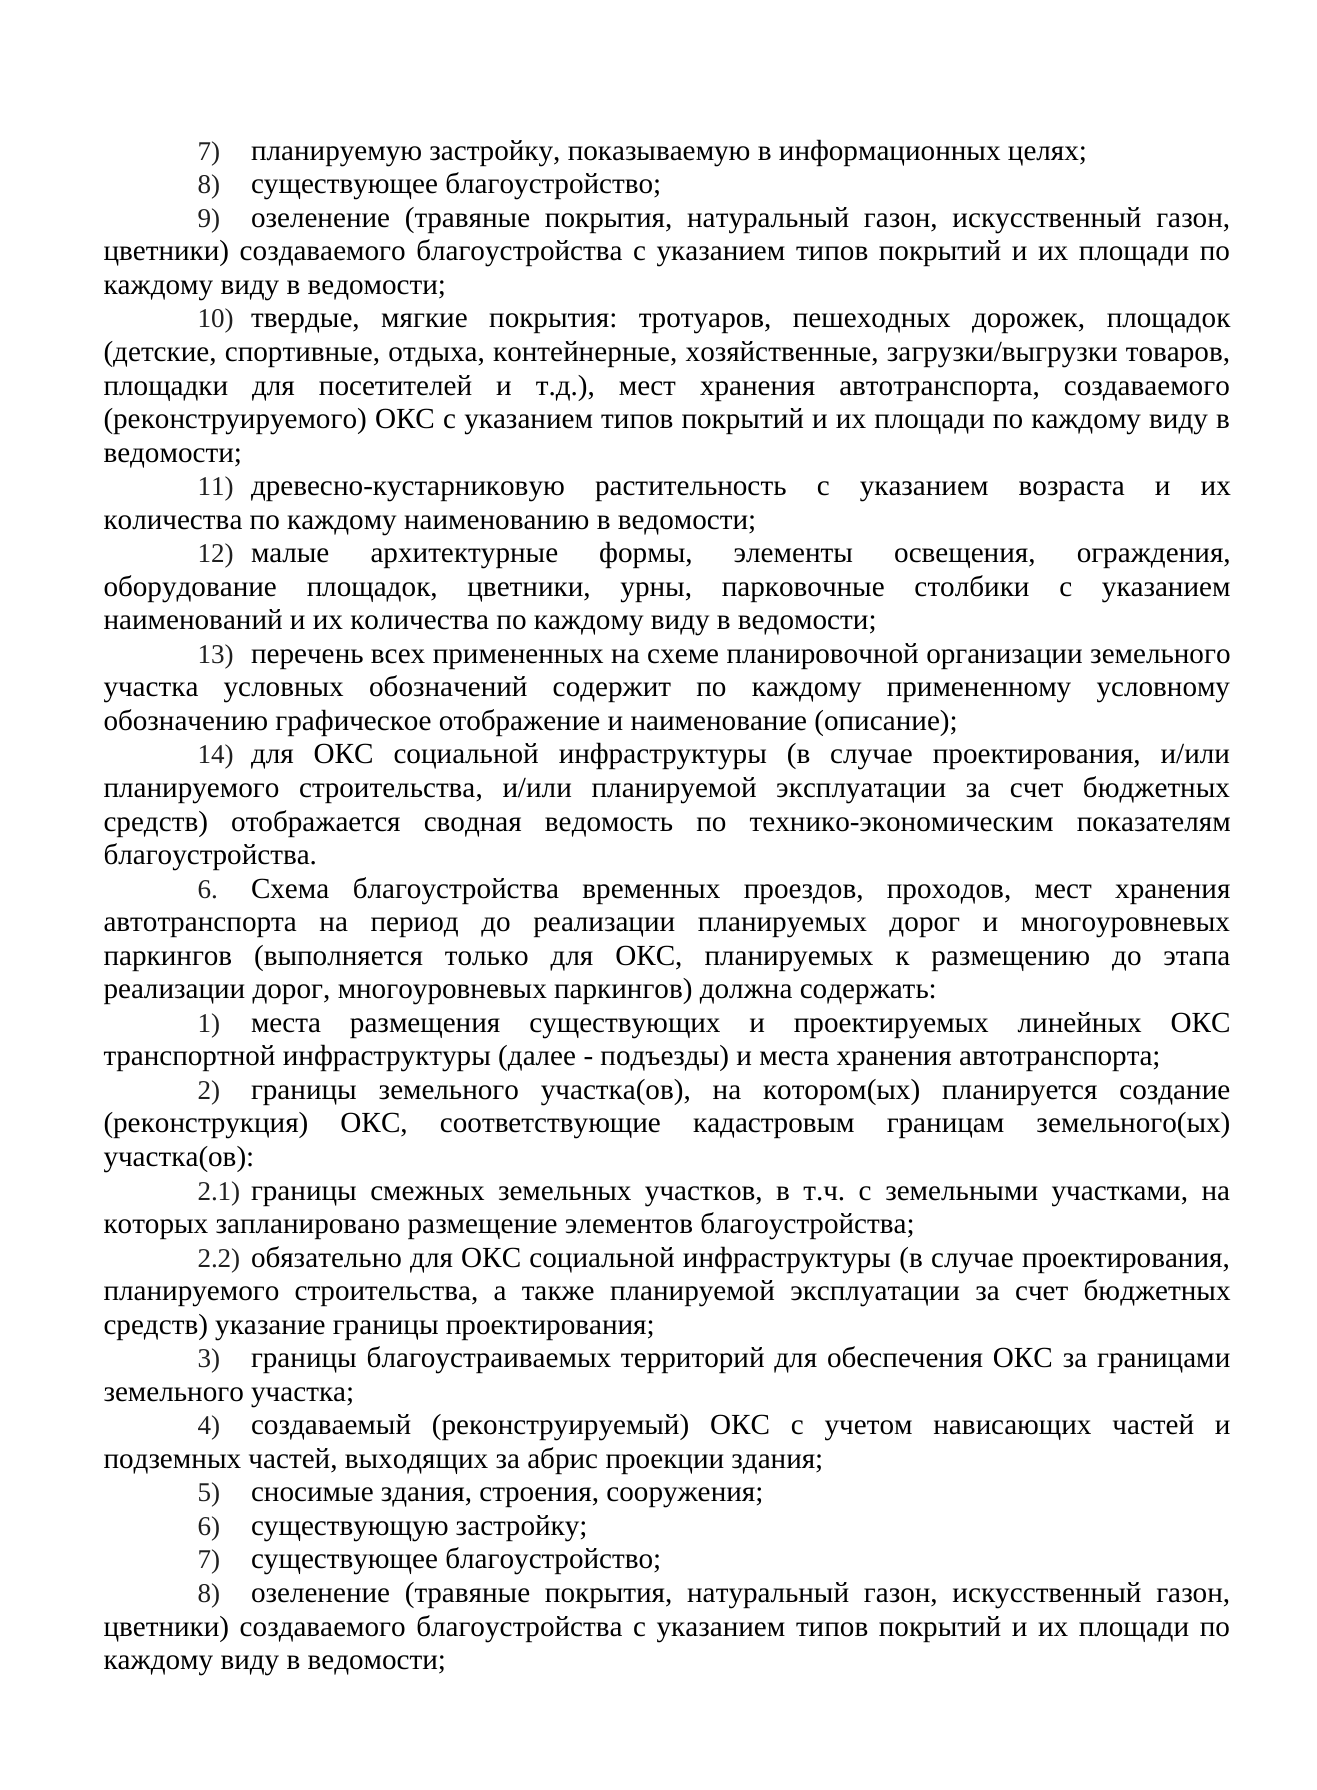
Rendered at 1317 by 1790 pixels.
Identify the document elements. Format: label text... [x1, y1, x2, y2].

list существующее благоустройство; [103, 166, 1231, 200]
list существующую застройку; [103, 1508, 1231, 1542]
list создаваемый (реконструируемый) ОКС с учетом нависающих частей и подземных частей, выходящих за абрис проекции здания; [103, 1407, 1231, 1474]
list для ОКС социальной инфраструктуры (в случае проектирования, и/или планируемого строительства, и/или планируемой эксплуатации за счет бюджетных средств) отображается сводная ведомость по технико-экономическим показателям благоустройства. [103, 737, 1231, 871]
list планируемую застройку, показываемую в информационных целях; [103, 133, 1231, 166]
list перечень всех примененных на схеме планировочной организации земельного участка условных обозначений содержит по каждому примененному условному обозначению графическое отображение и наименование (описание); [103, 636, 1231, 737]
list обязательно для ОКС социальной инфраструктуры (в случае проектирования, планируемого строительства, а также планируемой эксплуатации за счет бюджетных средств) указание границы проектирования; [103, 1240, 1231, 1340]
list границы земельного участка(ов), на котором(ых) планируется создание (реконструкция) ОКС, соответствующие кадастровым границам земельного(ых) участка(ов): [103, 1072, 1231, 1173]
list Схема благоустройства временных проездов, проходов, мест хранения автотранспорта на период до реализации планируемых дорог и многоуровневых паркингов (выполняется только для ОКС, планируемых к размещению до этапа реализации дорог, многоуровневых паркингов) должна содержать: [103, 871, 1231, 1005]
list озеленение (травяные покрытия, натуральный газон, искусственный газон, цветники) создаваемого благоустройства с указанием типов покрытий и их площади по каждому виду в ведомости; [103, 1575, 1231, 1676]
list малые архитектурные формы, элементы освещения, ограждения, оборудование площадок, цветники, урны, парковочные столбики с указанием наименований и их количества по каждому виду в ведомости; [103, 535, 1231, 636]
list озеленение (травяные покрытия, натуральный газон, искусственный газон, цветники) создаваемого благоустройства с указанием типов покрытий и их площади по каждому виду в ведомости; [103, 200, 1231, 301]
list древесно-кустарниковую растительность с указанием возраста и их количества по каждому наименованию в ведомости; [103, 468, 1231, 535]
list сносимые здания, строения, сооружения; [103, 1474, 1231, 1508]
list границы благоустраиваемых территорий для обеспечения ОКС за границами земельного участка; [103, 1340, 1231, 1407]
list границы смежных земельных участков, в т.ч. с земельными участками, на которых запланировано размещение элементов благоустройства; [103, 1173, 1231, 1240]
list твердые, мягкие покрытия: тротуаров, пешеходных дорожек, площадок (детские, спортивные, отдыха, контейнерные, хозяйственные, загрузки/выгрузки товаров, площадки для посетителей и т.д.), мест хранения автотранспорта, создаваемого (реконструируемого) ОКС с указанием типов покрытий и их площади по каждому виду в ведомости; [103, 301, 1231, 468]
list существующее благоустройство; [103, 1542, 1231, 1575]
list места размещения существующих и проектируемых линейных ОКС транспортной инфраструктуры (далее - подъезды) и места хранения автотранспорта; [103, 1005, 1231, 1072]
